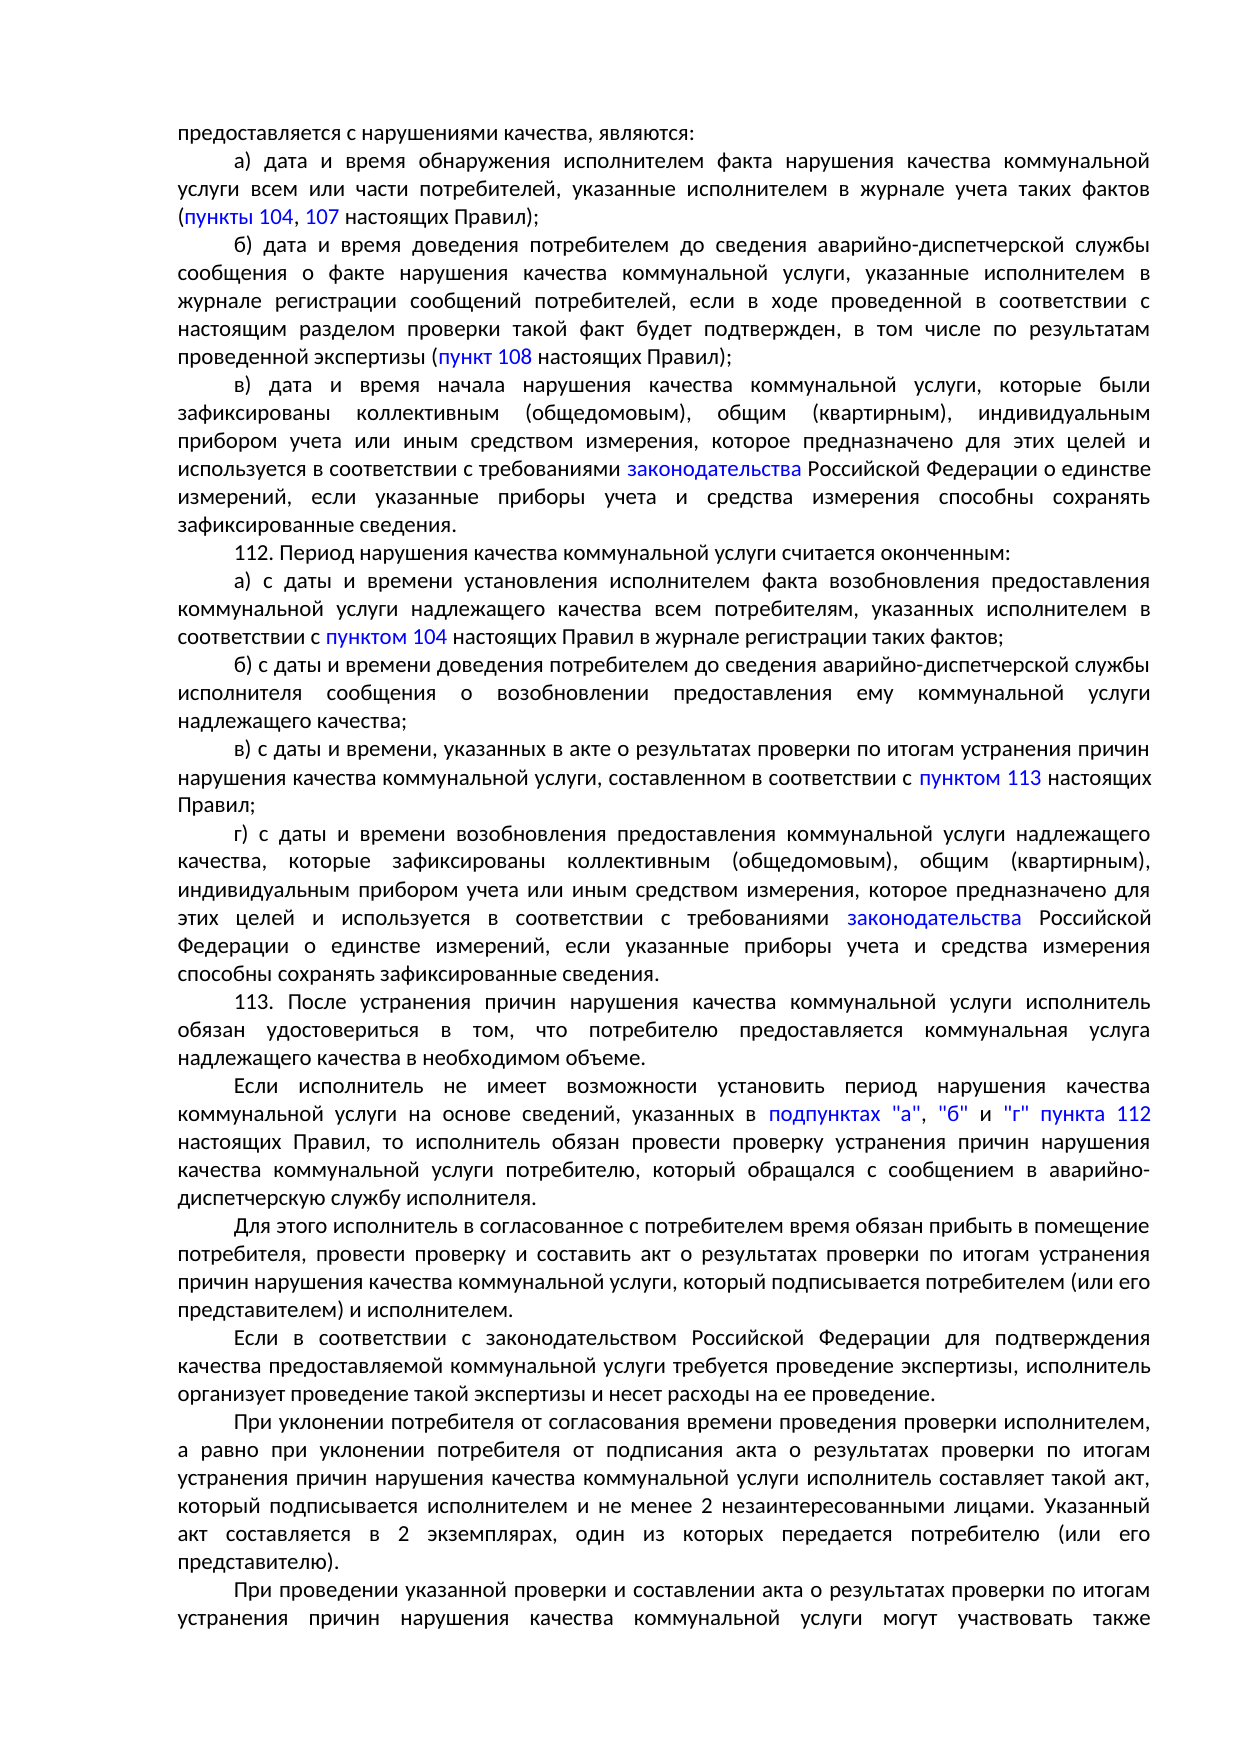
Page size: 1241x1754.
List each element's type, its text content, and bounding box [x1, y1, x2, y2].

text в) с даты и времени, указанных в акте о результатах проверки по итогам устранения причин нарушения качества коммунальной услуги, составленном в соответствии с пунктом 113 настоящих Правил; [177, 734, 1152, 819]
text а) с даты и времени установления исполнителем факта возобновления предоставления коммунальной услуги надлежащего качества всем потребителям, указанных исполнителем в соответствии с пунктом 104 настоящих Правил в журнале регистрации таких фактов; [177, 566, 1152, 651]
text 112. Период нарушения качества коммунальной услуги считается оконченным: [177, 538, 1152, 566]
text Для этого исполнитель в согласованное с потребителем время обязан прибыть в помещение потребителя, провести проверку и составить акт о результатах проверки по итогам устранения причин нарушения качества коммунальной услуги, который подписывается потребителем (или его представителем) и исполнителем. [177, 1211, 1152, 1323]
text Если исполнитель не имеет возможности установить период нарушения качества коммунальной услуги на основе сведений, указанных в подпунктах "а", "б" и "г" пункта 112 настоящих Правил, то исполнитель обязан провести проверку устранения причин нарушения качества коммунальной услуги потребителю, который обращался с сообщением в аварийно-диспетчерскую службу исполнителя. [177, 1071, 1152, 1211]
text При уклонении потребителя от согласования времени проведения проверки исполнителем, а равно при уклонении потребителя от подписания акта о результатах проверки по итогам устранения причин нарушения качества коммунальной услуги исполнитель составляет такой акт, который подписывается исполнителем и не менее 2 незаинтересованными лицами. Указанный акт составляется в 2 экземплярах, один из которых передается потребителю (или его представителю). [177, 1407, 1152, 1575]
text в) дата и время начала нарушения качества коммунальной услуги, которые были зафиксированы коллективным (общедомовым), общим (квартирным), индивидуальным прибором учета или иным средством измерения, которое предназначено для этих целей и используется в соответствии с требованиями законодательства Российской Федерации о единстве измерений, если указанные приборы учета и средства измерения способны сохранять зафиксированные сведения. [177, 370, 1152, 538]
text б) с даты и времени доведения потребителем до сведения аварийно-диспетчерской службы исполнителя сообщения о возобновлении предоставления ему коммунальной услуги надлежащего качества; [177, 651, 1152, 734]
text г) с даты и времени возобновления предоставления коммунальной услуги надлежащего качества, которые зафиксированы коллективным (общедомовым), общим (квартирным), индивидуальным прибором учета или иным средством измерения, которое предназначено для этих целей и используется в соответствии с требованиями законодательства Российской Федерации о единстве измерений, если указанные приборы учета и средства измерения способны сохранять зафиксированные сведения. [177, 819, 1152, 987]
text Если в соответствии с законодательством Российской Федерации для подтверждения качества предоставляемой коммунальной услуги требуется проведение экспертизы, исполнитель организует проведение такой экспертизы и несет расходы на ее проведение. [177, 1323, 1152, 1407]
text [177, 1575, 1152, 1631]
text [177, 118, 1152, 146]
text 113. После устранения причин нарушения качества коммунальной услуги исполнитель обязан удостовериться в том, что потребителю предоставляется коммунальная услуга надлежащего качества в необходимом объеме. [177, 987, 1152, 1071]
text а) дата и время обнаружения исполнителем факта нарушения качества коммунальной услуги всем или части потребителей, указанные исполнителем в журнале учета таких фактов (пункты 104, 107 настоящих Правил); [177, 146, 1152, 230]
text б) дата и время доведения потребителем до сведения аварийно-диспетчерской службы сообщения о факте нарушения качества коммунальной услуги, указанные исполнителем в журнале регистрации сообщений потребителей, если в ходе проведенной в соответствии с настоящим разделом проверки такой факт будет подтвержден, в том числе по результатам проведенной экспертизы (пункт 108 настоящих Правил); [177, 230, 1152, 370]
